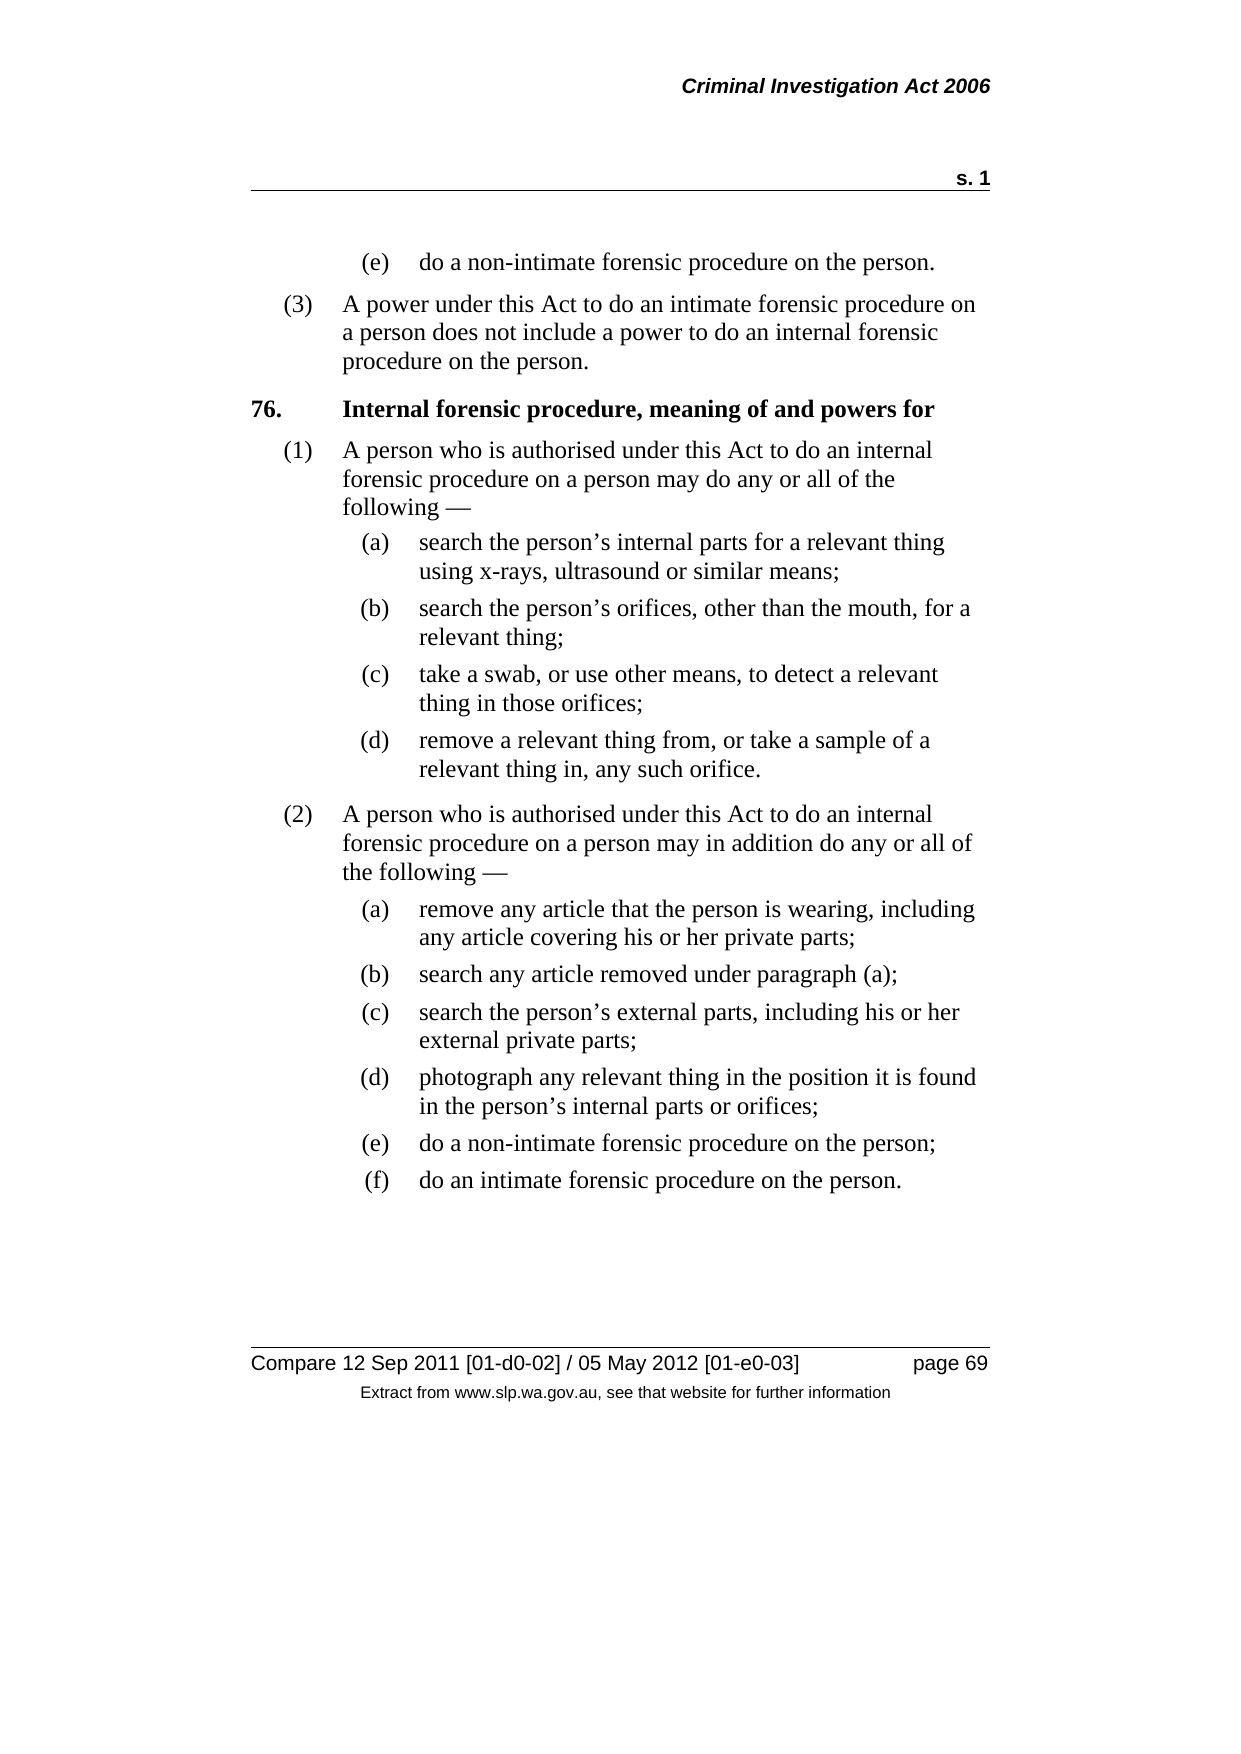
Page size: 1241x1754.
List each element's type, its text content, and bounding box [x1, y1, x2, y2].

text (e) do a non-intimate forensic procedure on the person. [251, 247, 990, 276]
text (1) A person who is authorised under this Act to do an internal forensic procedure on a person may do any or all of the following — [251, 435, 990, 521]
text (d) photograph any relevant thing in the position it is found in the person’s internal parts or orifices; [251, 1062, 990, 1120]
text (c) take a swab, or use other means, to detect a relevant thing in those orifices; [251, 659, 990, 717]
text (d) remove a relevant thing from, or take a sample of a relevant thing in, any such orifice. [251, 725, 990, 782]
subtitle 76. Internal forensic procedure, meaning of and powers for [251, 394, 990, 422]
text (e) do a non-intimate forensic procedure on the person; [251, 1128, 990, 1157]
text (f) do an intimate forensic procedure on the person. [251, 1165, 990, 1194]
text (3) A power under this Act to do an intimate forensic procedure on a person does not include a power to do an internal forensic procedure on the person. [251, 289, 990, 375]
text (a) search the person’s internal parts for a relevant thing using x-rays, ultrasound or similar means; [251, 527, 990, 585]
text (c) search the person’s external parts, including his or her external private parts; [251, 997, 990, 1054]
text (2) A person who is authorised under this Act to do an internal forensic procedure on a person may in addition do any or all of the following — [251, 799, 990, 885]
text (a) remove any article that the person is wearing, including any article covering his or her private parts; [251, 894, 990, 951]
text (b) search any article removed under paragraph (a); [251, 959, 990, 988]
text (b) search the person’s orifices, other than the mouth, for a relevant thing; [251, 593, 990, 651]
